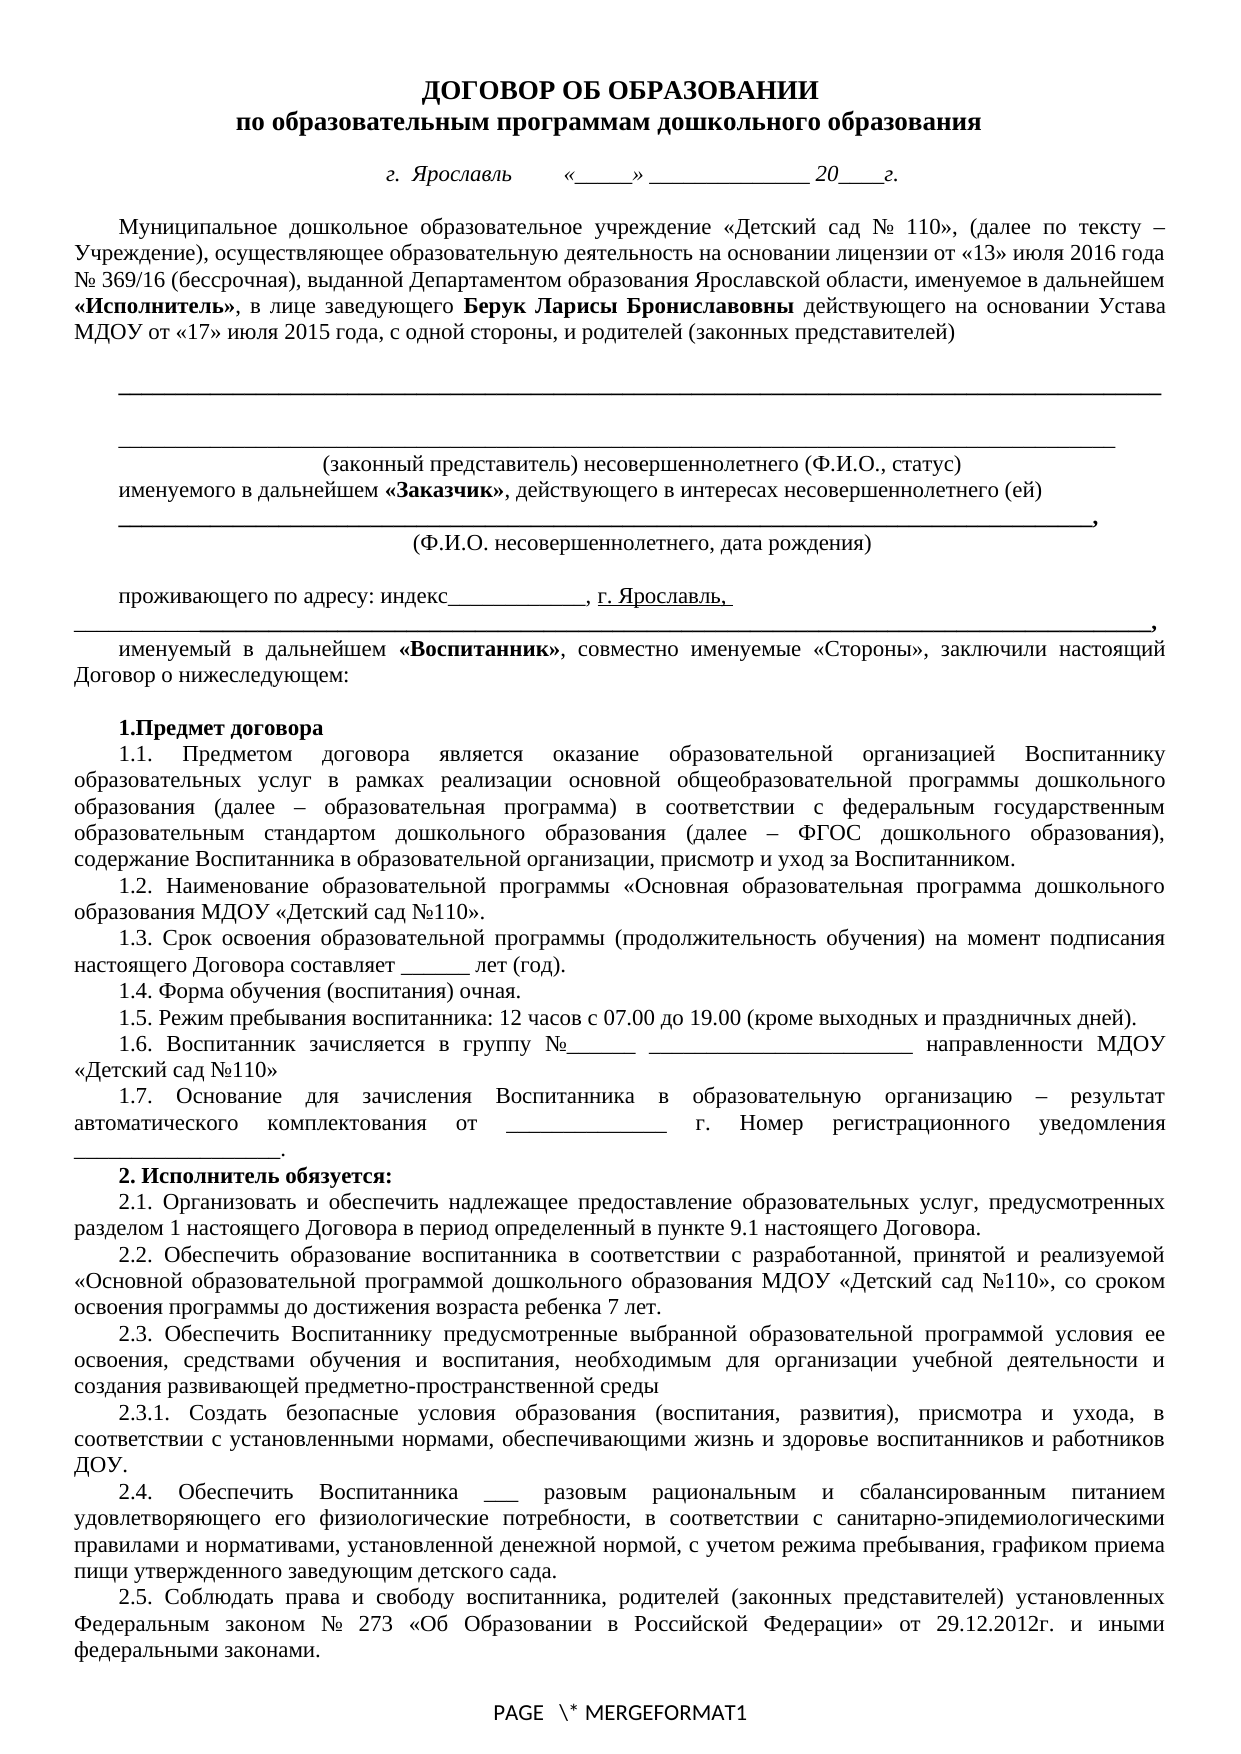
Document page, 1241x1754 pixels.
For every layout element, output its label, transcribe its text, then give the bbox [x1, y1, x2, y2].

text 2.3.1. Создать безопасные условия образования (воспитания, развития), присмотра и ухода, в соответствии с установленными нормами, обеспечивающими жизнь и здоровье воспитанников и работников ДОУ. [74, 1399, 1167, 1478]
text 1.5. Режим пребывания воспитанника: 12 часов с 07.00 до 19.00 (кроме выходных и праздничных дней). [74, 1003, 1167, 1030]
text 2. Исполнитель обязуется: [74, 1162, 1167, 1188]
text именуемый в дальнейшем «Воспитанник», совместно именуемые «Стороны», заключили настоящий Договор о нижеследующем: [74, 634, 1167, 687]
text 2.1. Организовать и обеспечить надлежащее предоставление образовательных услуг, предусмотренных разделом 1 настоящего Договора в период определенный в пункте 9.1 настоящего Договора. [74, 1188, 1167, 1241]
text _____________________________________________________________________________________, [74, 503, 1167, 529]
text Муниципальное дошкольное образовательное учреждение «Детский сад № 110», (далее по тексту – Учреждение), осуществляющее образовательную деятельность на основании лицензии от «13» июля 2016 года № 369/16 (бессрочная), выданной Департаментом образования Ярославской области, именуемое в дальнейшем «Исполнитель», в лице заведующего Берук Ларисы Брониславовны действующего на основании Устава МДОУ от «17» июля 2015 года, с одной стороны, и родителей (законных представителей) [74, 213, 1167, 345]
text 1.2. Наименование образовательной программы «Основная образовательная программа дошкольного образования МДОУ «Детский сад №110». [74, 872, 1167, 924]
text г. Ярославль «_____» ______________ 20____г. [74, 160, 1167, 187]
text _______________________________________________________________________________________ [74, 424, 1167, 450]
text 2.2. Обеспечить образование воспитанника в соответствии с разработанной, принятой и реализуемой «Основной образовательной программой дошкольного образования МДОУ «Детский сад №110», со сроком освоения программы до достижения возраста ребенка 7 лет. [74, 1241, 1167, 1320]
text ___________________________________________________________________________________________ [74, 371, 1167, 397]
text 1.4. Форма обучения (воспитания) очная. [74, 977, 1167, 1003]
text именуемого в дальнейшем «Заказчик», действующего в интересах несовершеннолетнего (ей) [74, 476, 1167, 503]
text 1.7. Основание для зачисления Воспитанника в образовательную организацию – результат автоматического комплектования от ______________ г. Номер регистрационного уведомления __________________. [74, 1083, 1167, 1162]
text по образовательным программам дошкольного образования [44, 105, 1167, 136]
text 2.5. Соблюдать права и свободу воспитанника, родителей (законных представителей) установленных Федеральным законом № 273 «Об Образовании в Российской Федерации» от 29.12.2012г. и иными федеральными законами. [74, 1583, 1167, 1662]
text 1.6. Воспитанник зачисляется в группу №______ _______________________ направленности МДОУ «Детский сад №110» [74, 1030, 1167, 1083]
text ДОГОВОР ОБ ОБРАЗОВАНИИ [74, 74, 1167, 105]
text 1.Предмет договора [74, 714, 1167, 740]
text (Ф.И.О. несовершеннолетнего, дата рождения) [74, 529, 1167, 556]
text 2.4. Обеспечить Воспитанника ___ разовым рациональным и сбалансированным питанием удовлетворяющего его физиологические потребности, в соответствии с санитарно-эпидемиологическими правилами и нормативами, установленной денежной нормой, с учетом режима пребывания, графиком приема пищи утвержденного заведующим детского сада. [74, 1478, 1167, 1583]
text 1.1. Предметом договора является оказание образовательной организацией Воспитаннику образовательных услуг в рамках реализации основной общеобразовательной программы дошкольного образования (далее – образовательная программа) в соответствии с федеральным государственным образовательным стандартом дошкольного образования (далее – ФГОС дошкольного образования), содержание Воспитанника в образовательной организации, присмотр и уход за Воспитанником. [74, 740, 1167, 872]
text 2.3. Обеспечить Воспитаннику предусмотренные выбранной образовательной программой условия ее освоения, средствами обучения и воспитания, необходимым для организации учебной деятельности и создания развивающей предметно-пространственной среды [74, 1320, 1167, 1399]
text (законный представитель) несовершеннолетнего (Ф.И.О., статус) [74, 450, 1167, 476]
text 1.3. Срок освоения образовательной программы (продолжительность обучения) на момент подписания настоящего Договора составляет ______ лет (год). [74, 924, 1167, 977]
text проживающего по адресу: индекс____________, г. Ярославль, ______________________________________________________________________________________________, [74, 582, 1167, 634]
